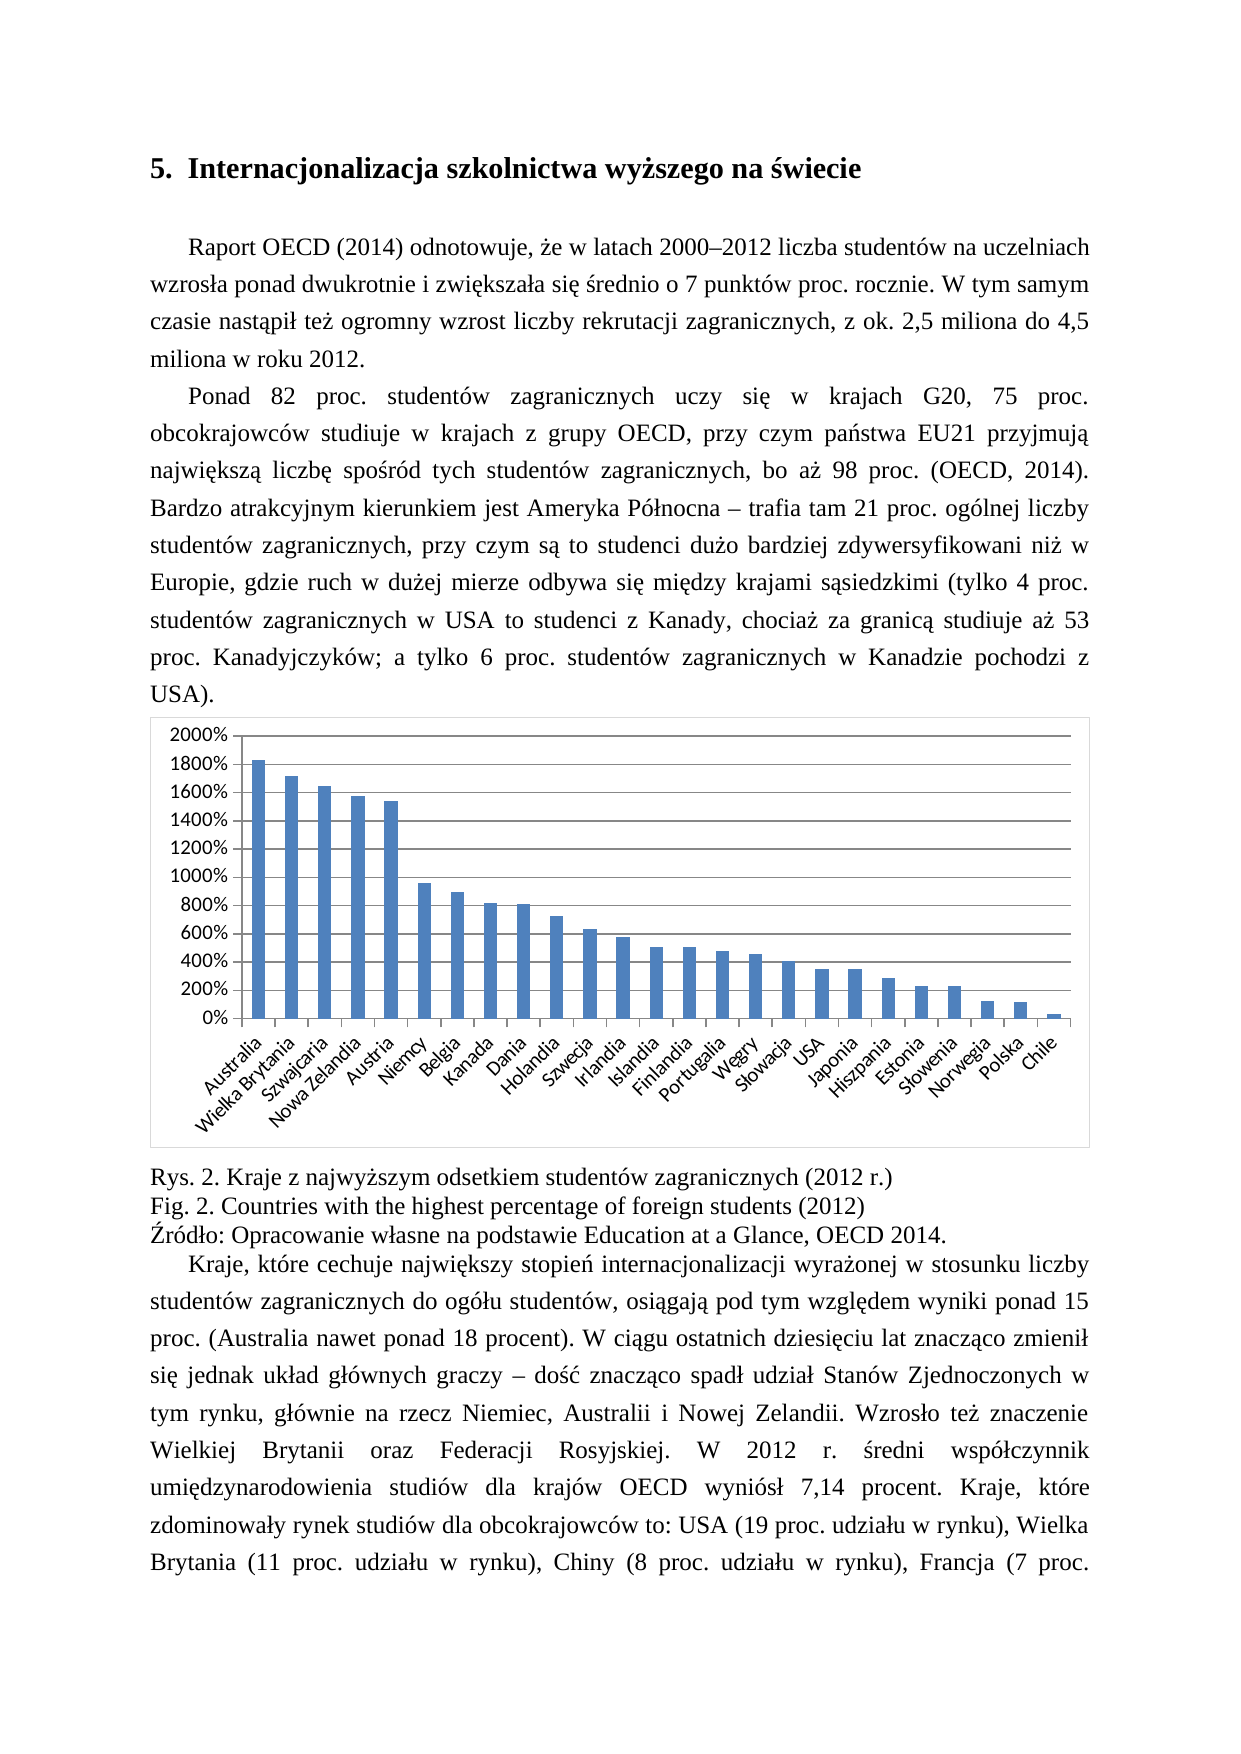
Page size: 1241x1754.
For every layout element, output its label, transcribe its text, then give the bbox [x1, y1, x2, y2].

text Fig. 2. Countries with the highest percentage of foreign students (2012) [150, 1191, 1090, 1220]
text Źródło: Opracowanie własne na podstawie Education at a Glance, OECD 2014. [150, 1220, 1090, 1249]
text Raport OECD (2014) odnotowuje, że w latach 2000–2012 liczba studentów na uczelniach wzrosła ponad dwukrotnie i zwiększała się średnio o 7 punktów proc. rocznie. W tym samym czasie nastąpił też ogromny wzrost liczby rekrutacji zagranicznych, z ok. 2,5 miliona do 4,5 miliona w roku 2012. [150, 232, 1090, 372]
text Ponad 82 proc. studentów zagranicznych uczy się w krajach G20, 75 proc. obcokrajowców studiuje w krajach z grupy OECD, przy czym państwa EU21 przyjmują największą liczbę spośród tych studentów zagranicznych, bo aż 98 proc. (OECD, 2014). Bardzo atrakcyjnym kierunkiem jest Ameryka Północna – trafia tam 21 proc. ogólnej liczby studentów zagranicznych, przy czym są to studenci dużo bardziej zdywersyfikowani niż w Europie, gdzie ruch w dużej mierze odbywa się między krajami sąsiedzkimi (tylko 4 proc. studentów zagranicznych w USA to studenci z Kanady, chociaż za granicą studiuje aż 53 proc. Kanadyjczyków; a tylko 6 proc. studentów zagranicznych w Kanadzie pochodzi z USA). [150, 381, 1090, 708]
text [150, 1249, 1090, 1576]
subtitle Internacjonalizacja szkolnictwa wyższego na świecie [150, 150, 1090, 185]
text Rys. 2. Kraje z najwyższym odsetkiem studentów zagranicznych (2012 r.) [150, 1162, 1090, 1191]
